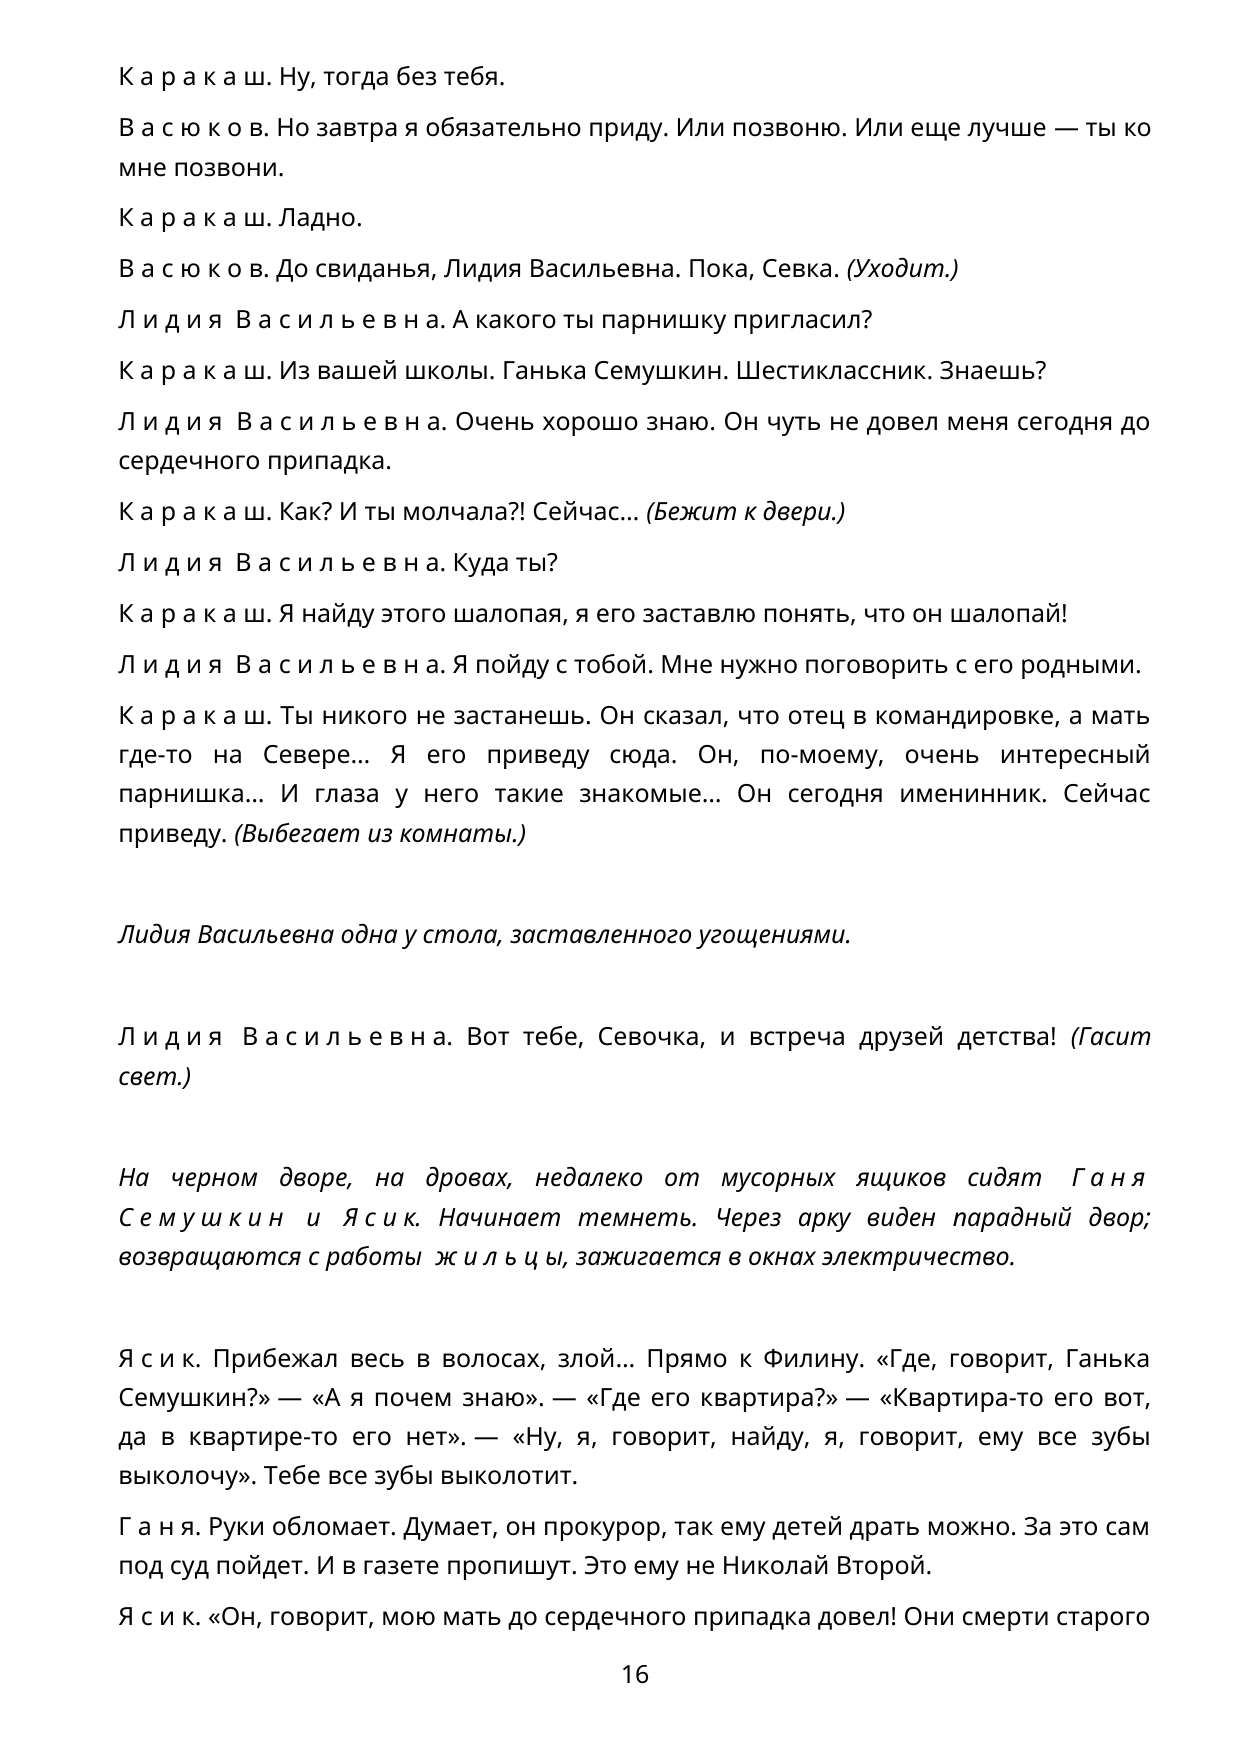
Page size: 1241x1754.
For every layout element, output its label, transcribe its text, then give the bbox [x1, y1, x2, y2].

text К а р а к а ш. Ну, тогда без тебя. [118, 59, 1152, 93]
text К а р а к а ш. Из вашей школы. Ганька Семушкин. Шестиклассник. Знаешь? [118, 353, 1152, 387]
text На черном дворе, на дровах, недалеко от мусорных ящиков сидят Г а н я С е м у ш к и н и Я с и к. Начинает темнеть. Через арку виден парадный двор; возвращаются с работы ж и л ь ц ы, зажигается в окнах электричество. [118, 1160, 1152, 1272]
text К а р а к а ш. Как? И ты молчала?! Сейчас… (Бежит к двери.) [118, 494, 1152, 528]
text К а р а к а ш. Я найду этого шалопая, я его заставлю понять, что он шалопай! [118, 596, 1152, 630]
text Л и д и я В а с и л ь е в н а. А какого ты парнишку пригласил? [118, 302, 1152, 336]
text Я с и к. Прибежал весь в волосах, злой… Прямо к Филину. «Где, говорит, Ганька Семушкин?» — «А я почем знаю». — «Где его квартира?» — «Квартира-то его вот, да в квартире-то его нет». — «Ну, я, говорит, найду, я, говорит, ему все зубы выколочу». Тебе все зубы выколотит. [118, 1340, 1152, 1492]
text К а р а к а ш. Ладно. [118, 200, 1152, 234]
text Лидия Васильевна одна у стола, заставленного угощениями. [118, 917, 1152, 951]
text К а р а к а ш. Ты никого не застанешь. Он сказал, что отец в командировке, а мать где-то на Севере… Я его приведу сюда. Он, по-моему, очень интересный парнишка… И глаза у него такие знакомые… Он сегодня именинник. Сейчас приведу. (Выбегает из комнаты.) [118, 698, 1152, 849]
text В а с ю к о в. До свиданья, Лидия Васильевна. Пока, Севка. (Уходит.) [118, 251, 1152, 285]
text Л и д и я В а с и л ь е в н а. Я пойду с тобой. Мне нужно поговорить с его родными. [118, 647, 1152, 681]
text Л и д и я В а с и л ь е в н а. Очень хорошо знаю. Он чуть не довел меня сегодня до сердечного припадка. [118, 404, 1152, 477]
text Л и д и я В а с и л ь е в н а. Вот тебе, Севочка, и встреча друзей детства! (Гасит свет.) [118, 1019, 1152, 1092]
text Л и д и я В а с и л ь е в н а. Куда ты? [118, 545, 1152, 579]
text В а с ю к о в. Но завтра я обязательно приду. Или позвоню. Или еще лучше — ты ко мне позвони. [118, 110, 1152, 183]
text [118, 1599, 1152, 1633]
text Г а н я. Руки обломает. Думает, он прокурор, так ему детей драть можно. За это сам под суд пойдет. И в газете пропишут. Это ему не Николай Второй. [118, 1509, 1152, 1582]
